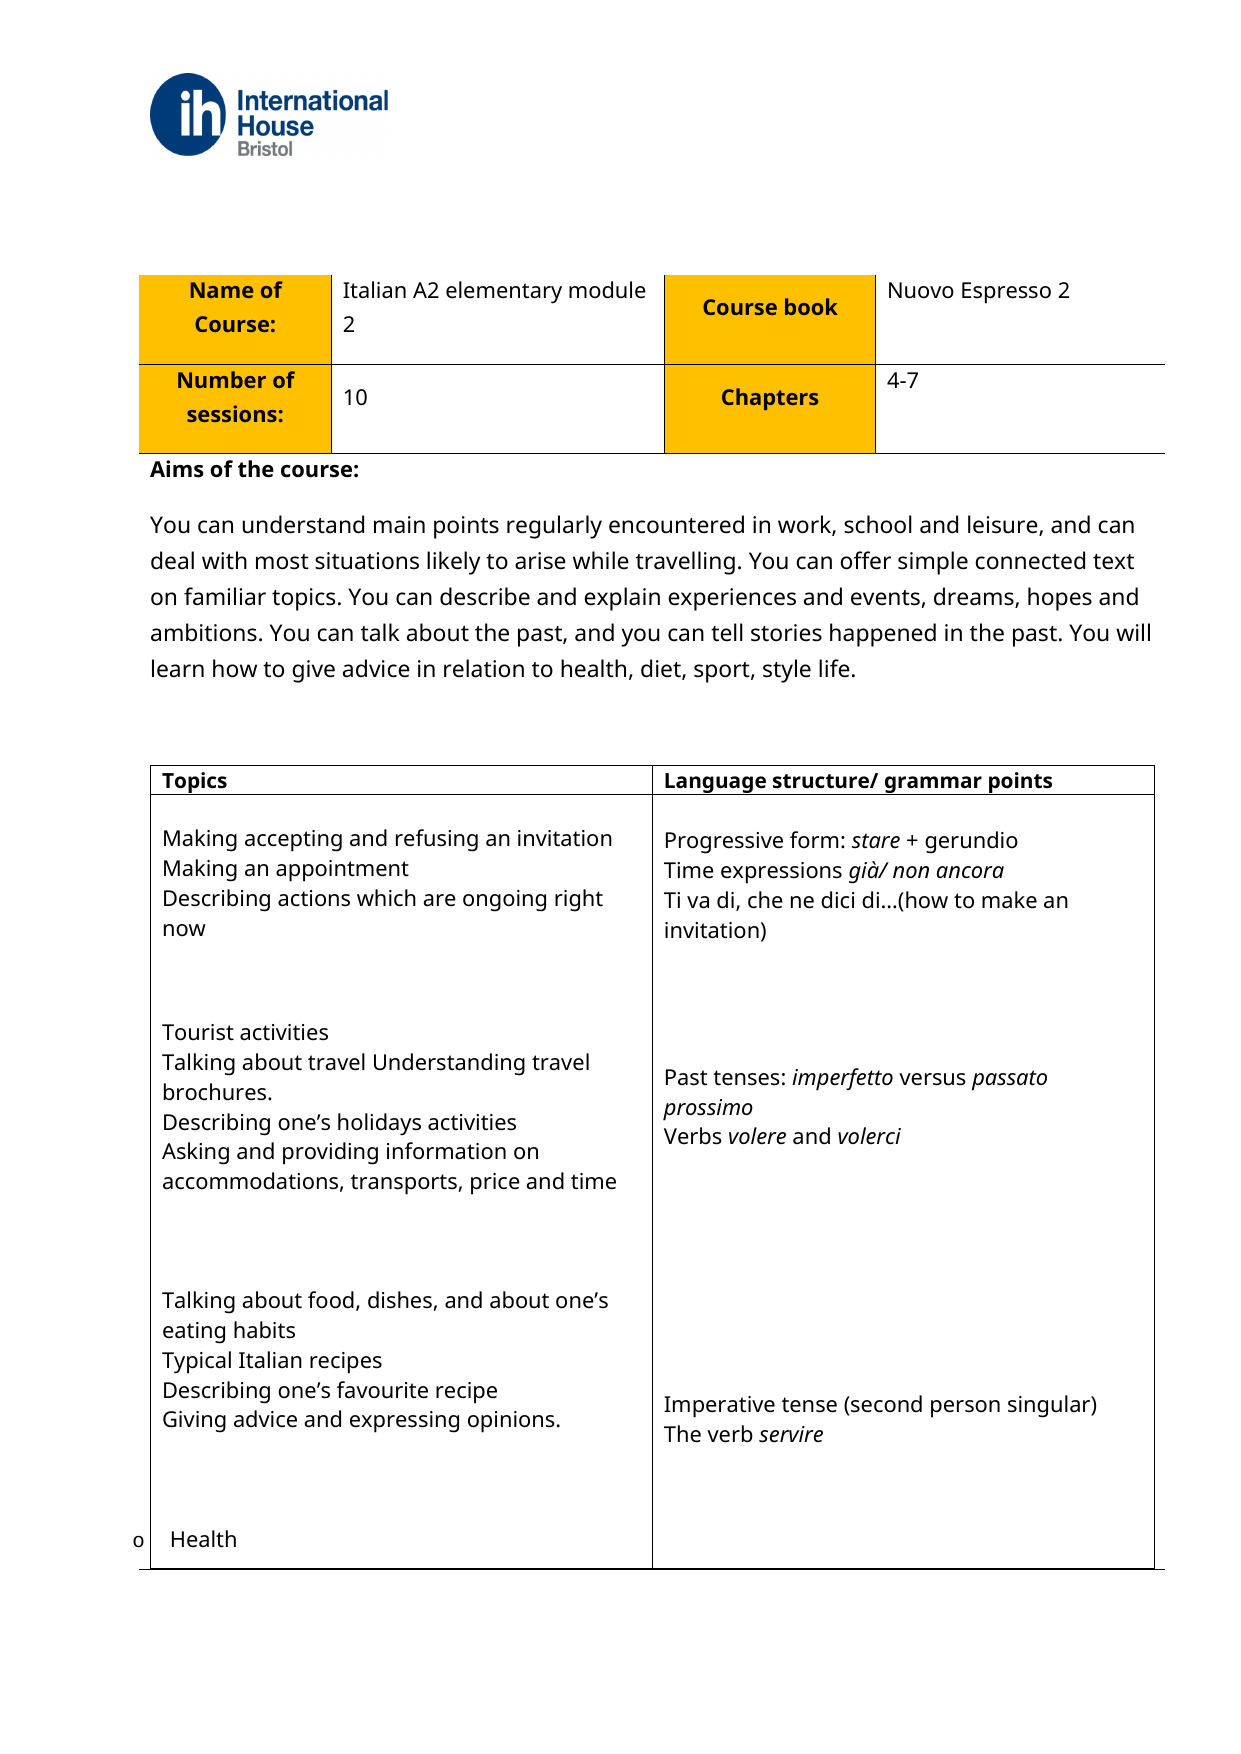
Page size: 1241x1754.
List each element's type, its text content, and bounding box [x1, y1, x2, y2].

table_cell 10 [332, 365, 664, 453]
table_header Italian A2 elementary module 2 [332, 275, 664, 364]
table_cell Number of sessions: [139, 365, 331, 453]
table_header Nuovo Espresso 2 [876, 275, 1165, 364]
table_header Course book [665, 275, 875, 364]
picture [150, 73, 388, 156]
table_cell Chapters [665, 365, 875, 453]
table_header Name of Course: [139, 275, 331, 364]
table_cell 4-7 [876, 365, 1165, 453]
